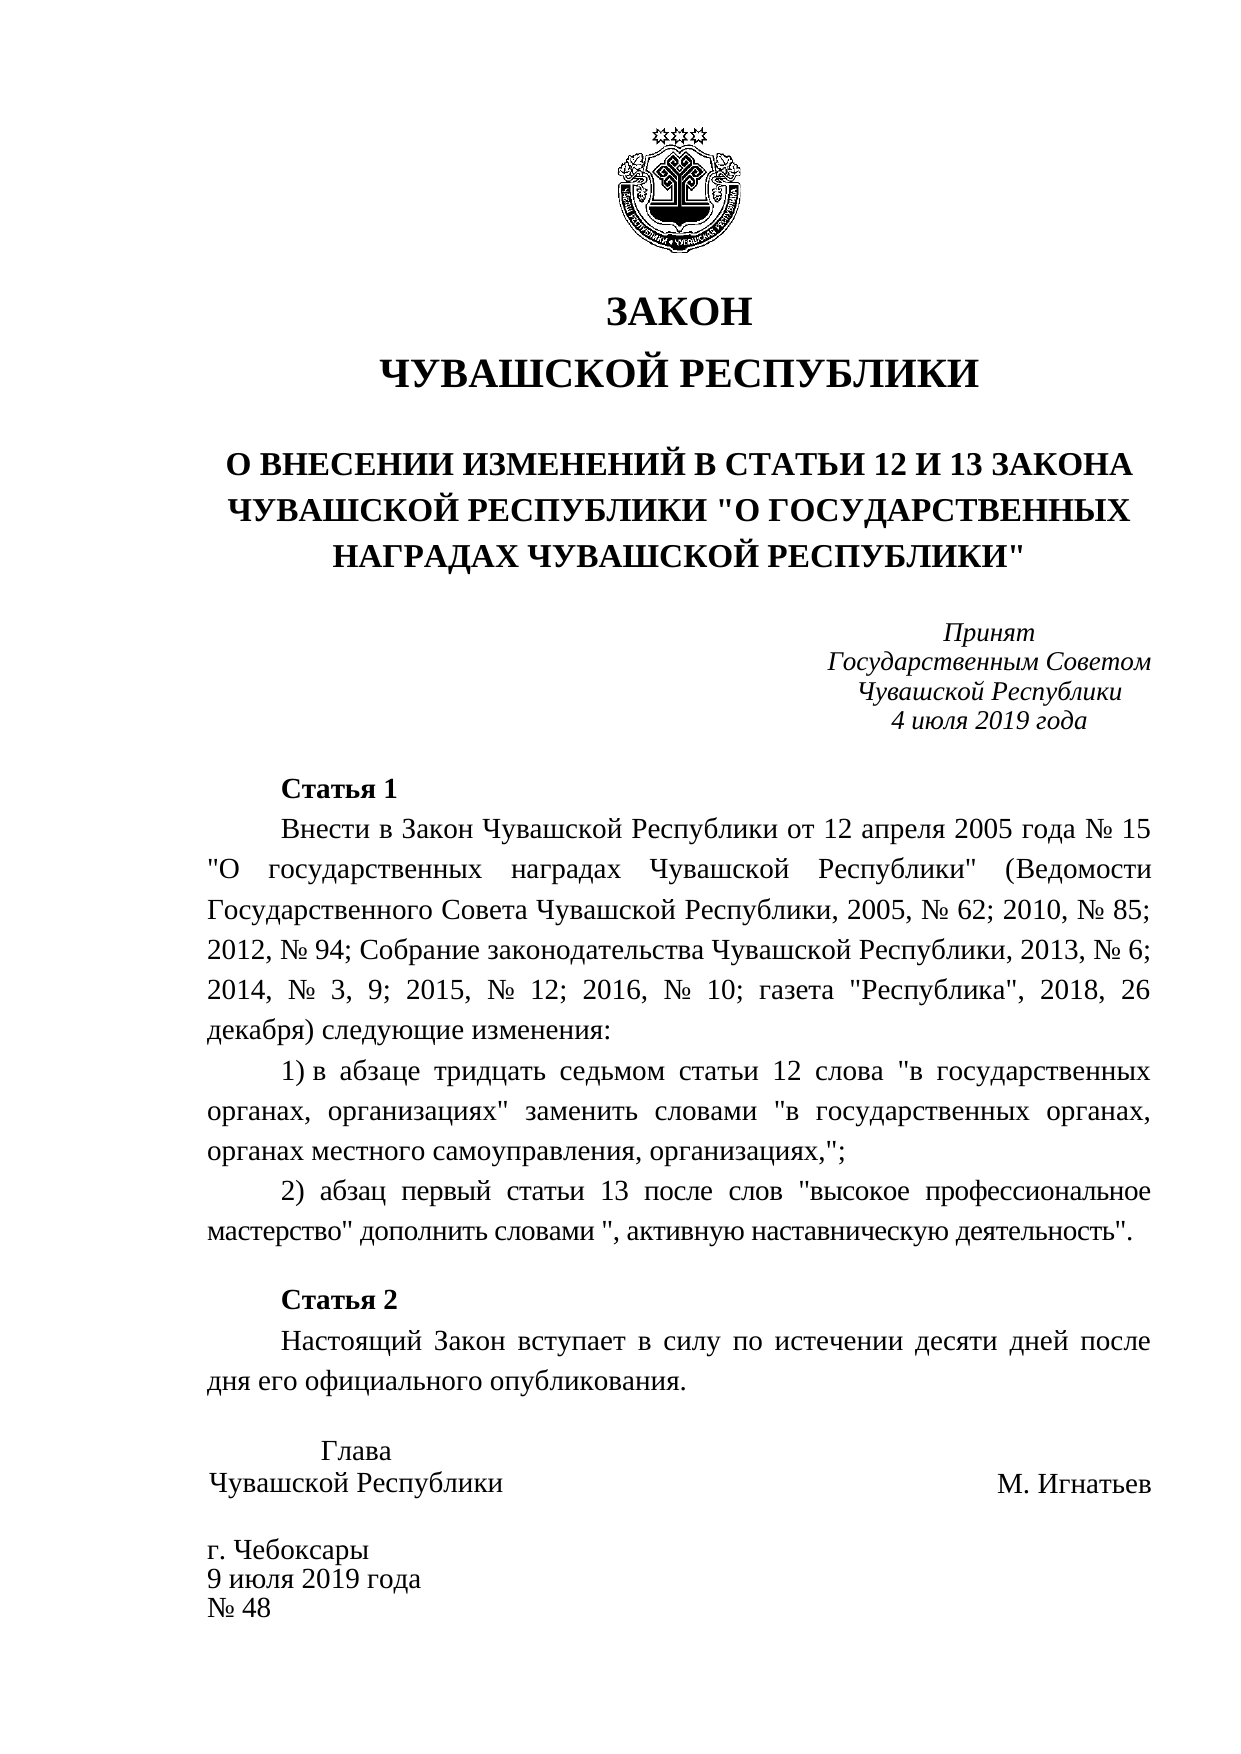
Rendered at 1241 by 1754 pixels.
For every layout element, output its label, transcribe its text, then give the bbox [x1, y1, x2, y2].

table_header М. Игнатьев [517, 1435, 1163, 1500]
subtitle ЗАКОН [207, 286, 1152, 334]
text Чувашской Республики [827, 677, 1152, 706]
text Статья 1 [207, 771, 1152, 805]
text 4 июля 2019 года [827, 706, 1152, 735]
text Внести в Закон Чувашской Республики от 12 апреля 2005 года № 15 "О государственных наградах Чувашской Республики" (Ведомости Государственного Совета Чувашской Республики, 2005, № 62; 2010, № 85; 2012, № 94; Собрание законодательства Чувашской Республики, 2013, № 6; 2014, № 3, 9; 2015, № 12; 2016, № 10; газета "Республика", 2018, 26 декабря) следующие изменения: [207, 811, 1152, 1046]
subtitle О ВНЕСЕНИИ ИЗМЕНЕНИЙ В СТАТЬИ 12 И 13 ЗАКОНА [207, 444, 1152, 483]
subtitle НАГРАДАХ ЧУВАШСКОЙ РЕСПУБЛИКИ" [207, 536, 1152, 574]
text г. Чебоксары [207, 1534, 1152, 1565]
table_header Глава Чувашской Республики [196, 1435, 517, 1500]
picture [617, 127, 741, 253]
text Государственным Советом [827, 647, 1152, 677]
text 2) абзац первый статьи 13 после слов "высокое профессиональное мастерство" дополнить словами ", активную наставническую деятельность". [207, 1173, 1152, 1247]
subtitle ЧУВАШСКОЙ РЕСПУБЛИКИ [207, 348, 1152, 396]
text № 48 [207, 1594, 1152, 1623]
text 1) в абзаце тридцать седьмом статьи 12 слова "в государственных органах, организациях" заменить словами "в государственных органах, органах местного самоуправления, организациях,"; [207, 1053, 1152, 1167]
text Принят [827, 618, 1152, 647]
text Настоящий Закон вступает в силу по истечении десяти дней после дня его официального опубликования. [207, 1323, 1152, 1396]
text Статья 2 [207, 1282, 1152, 1316]
text 9 июля 2019 года [207, 1565, 1152, 1594]
subtitle ЧУВАШСКОЙ РЕСПУБЛИКИ "О ГОСУДАРСТВЕННЫХ [207, 490, 1152, 529]
